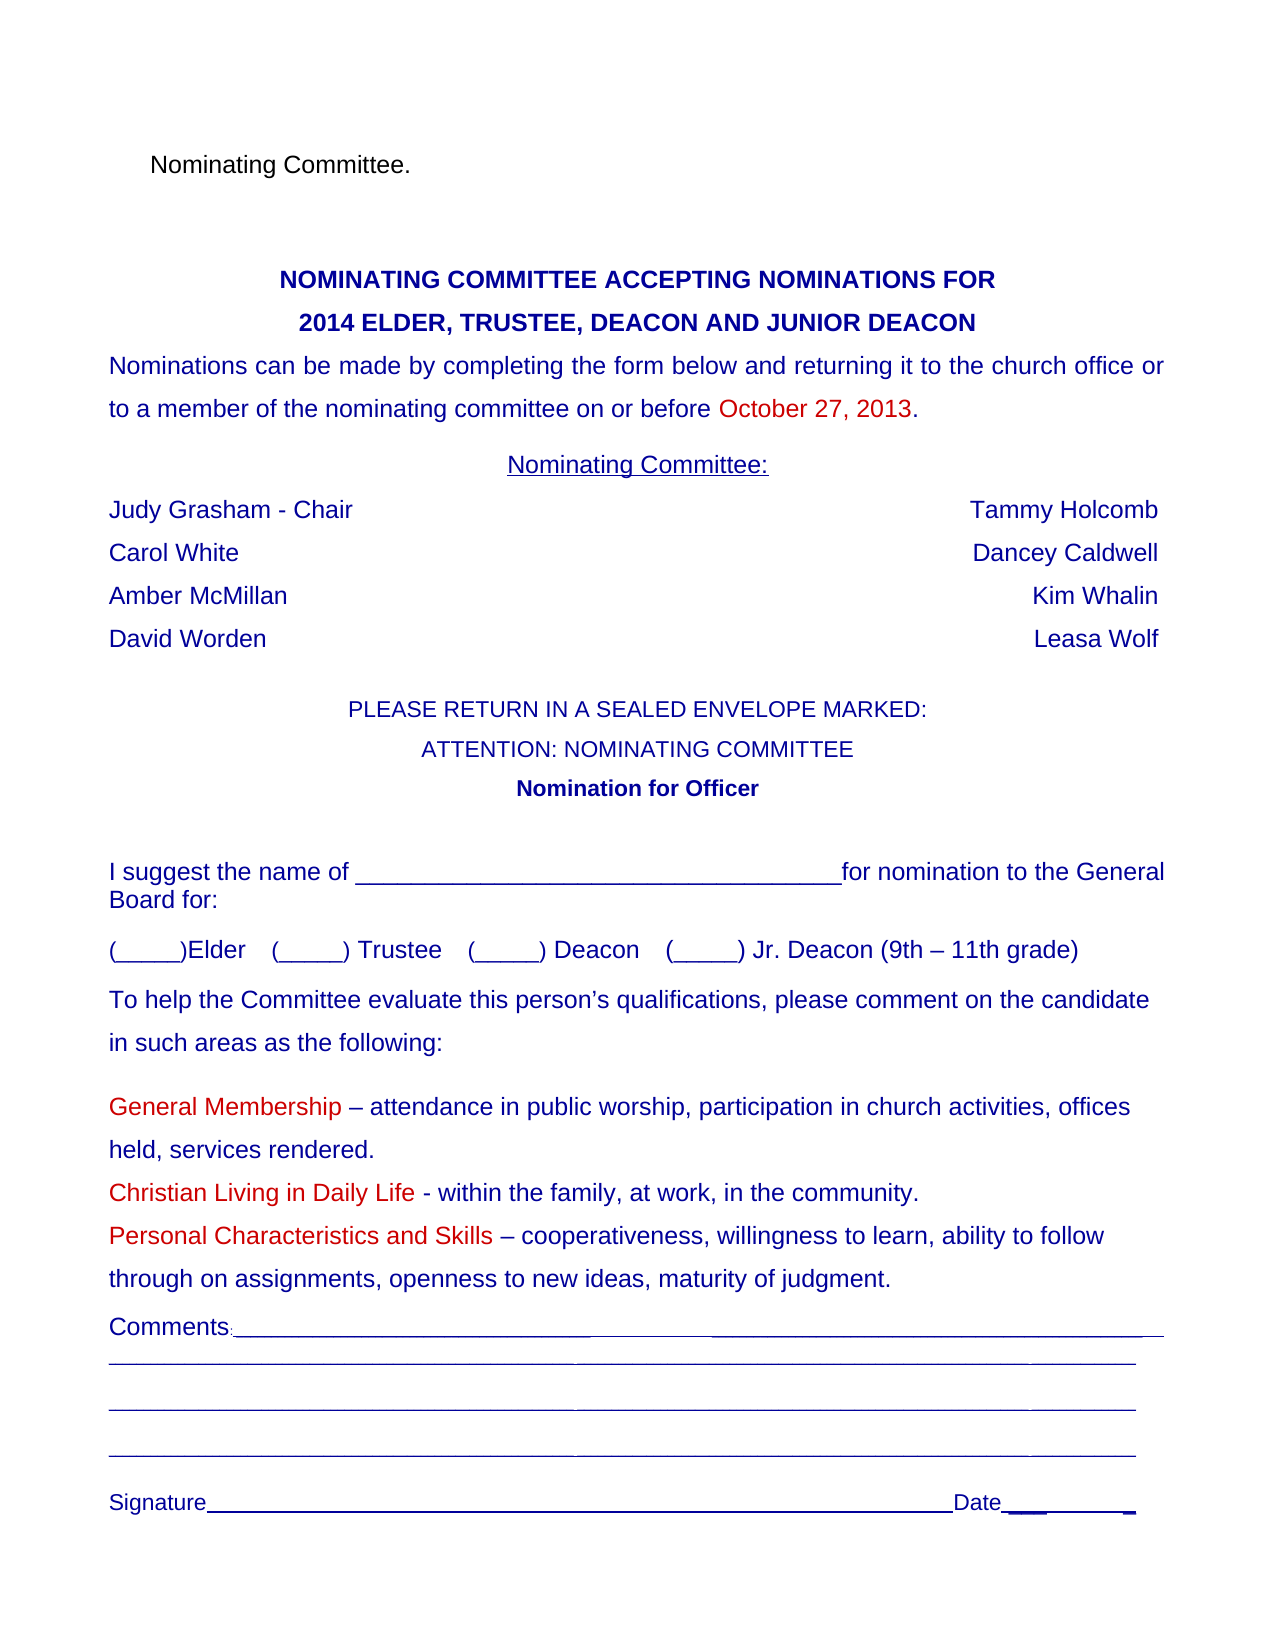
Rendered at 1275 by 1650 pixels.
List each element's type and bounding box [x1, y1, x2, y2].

text [150, 150, 1125, 179]
